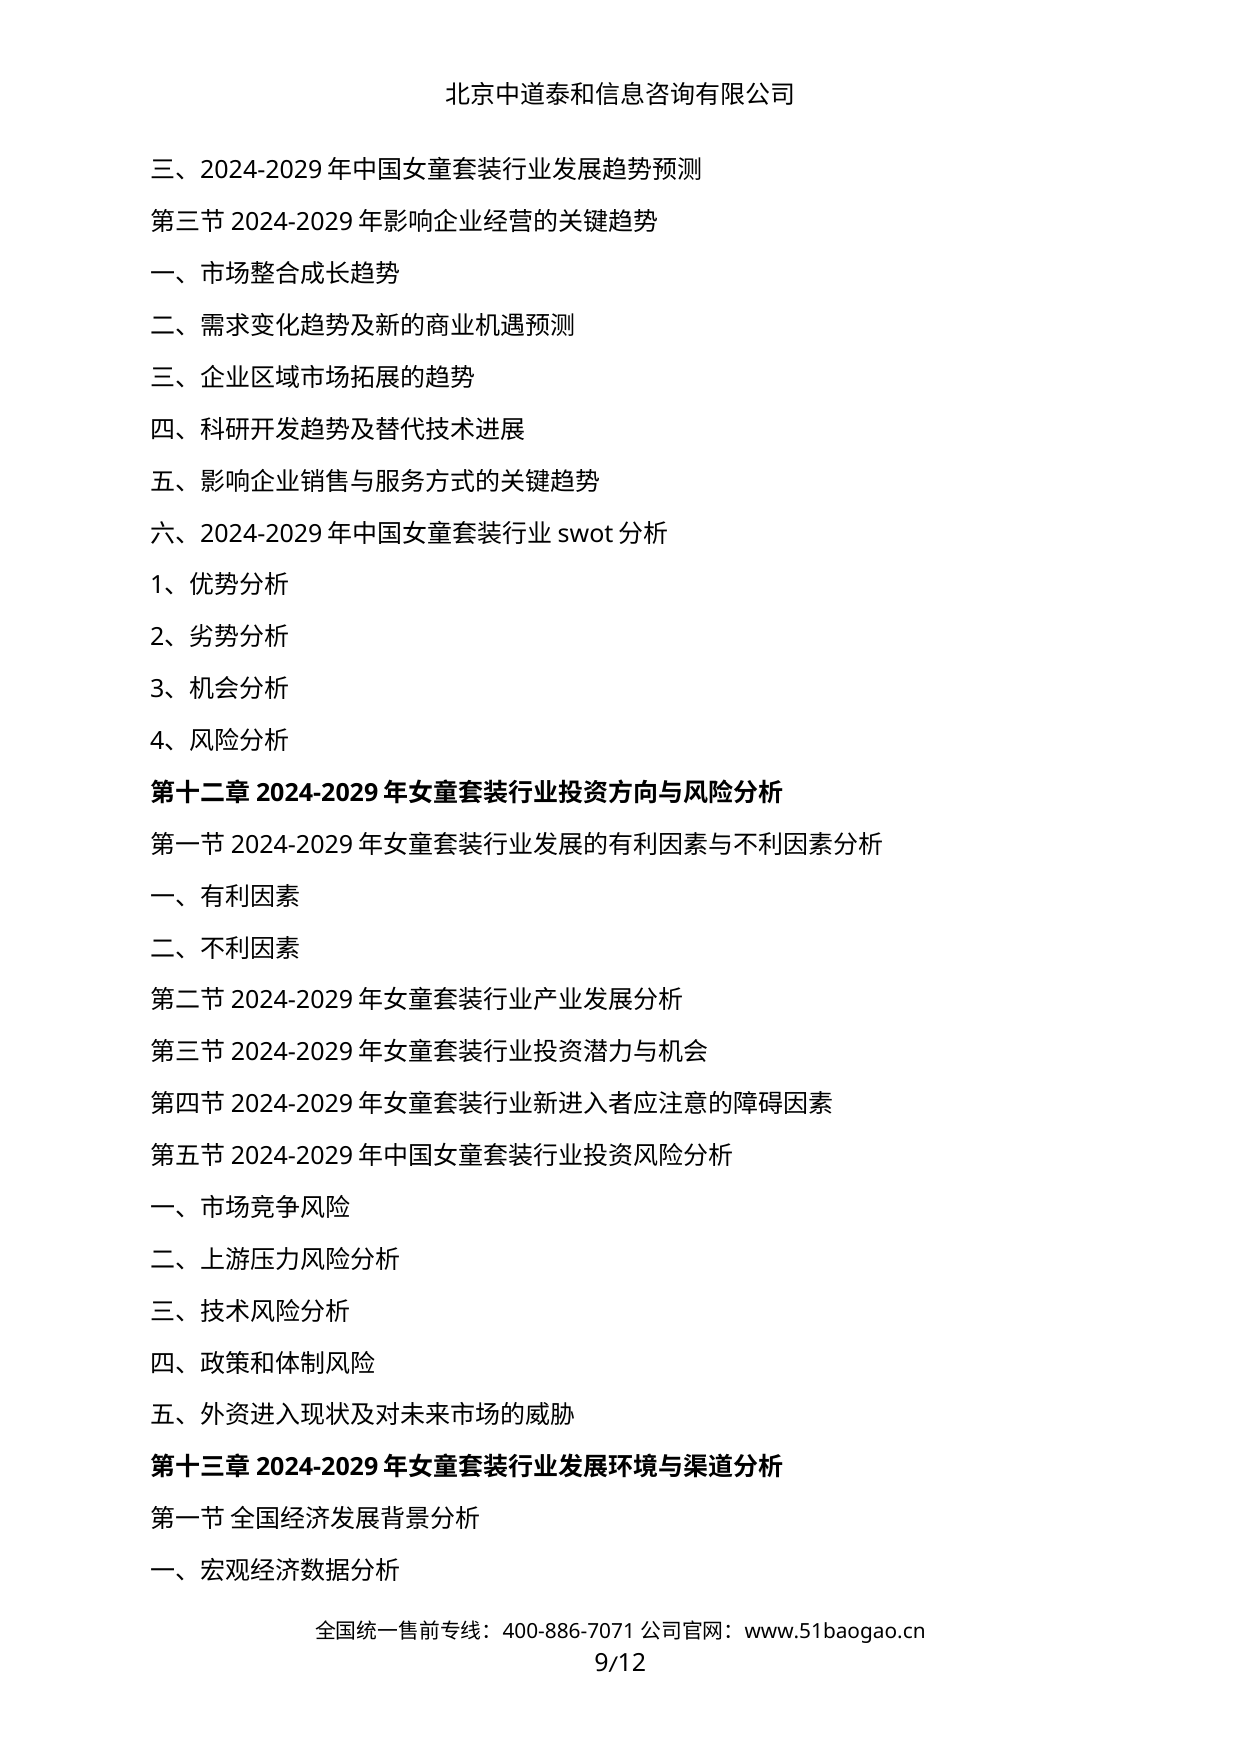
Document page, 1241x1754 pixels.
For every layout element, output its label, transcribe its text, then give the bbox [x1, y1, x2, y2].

text 一、宏观经济数据分析 [150, 1551, 1090, 1587]
text 二、不利因素 [150, 928, 1090, 964]
text 第一节 全国经济发展背景分析 [150, 1499, 1090, 1535]
text 五、影响企业销售与服务方式的关键趋势 [150, 461, 1090, 497]
text 三、2024-2029年中国女童套装行业发展趋势预测 [150, 150, 1090, 186]
text 第十二章 2024-2029年女童套装行业投资方向与风险分析 [150, 772, 1090, 809]
text 第十三章 2024-2029年女童套装行业发展环境与渠道分析 [150, 1447, 1090, 1483]
text 六、2024-2029年中国女童套装行业swot分析 [150, 513, 1090, 549]
text 第一节 2024-2029年女童套装行业发展的有利因素与不利因素分析 [150, 824, 1090, 861]
text 3、机会分析 [150, 669, 1090, 705]
text 二、上游压力风险分析 [150, 1239, 1090, 1276]
text 三、企业区域市场拓展的趋势 [150, 357, 1090, 394]
text 三、技术风险分析 [150, 1291, 1090, 1327]
text 一、市场整合成长趋势 [150, 254, 1090, 290]
text 第四节 2024-2029年女童套装行业新进入者应注意的障碍因素 [150, 1084, 1090, 1120]
text 五、外资进入现状及对未来市场的威胁 [150, 1395, 1090, 1431]
text 第五节 2024-2029年中国女童套装行业投资风险分析 [150, 1136, 1090, 1172]
text 2、劣势分析 [150, 617, 1090, 653]
text 二、需求变化趋势及新的商业机遇预测 [150, 306, 1090, 342]
text 第三节 2024-2029年影响企业经营的关键趋势 [150, 202, 1090, 238]
text 四、政策和体制风险 [150, 1343, 1090, 1379]
text 四、科研开发趋势及替代技术进展 [150, 409, 1090, 446]
text 一、有利因素 [150, 876, 1090, 912]
text 第三节 2024-2029年女童套装行业投资潜力与机会 [150, 1032, 1090, 1068]
text 第二节 2024-2029年女童套装行业产业发展分析 [150, 980, 1090, 1016]
text 1、优势分析 [150, 565, 1090, 601]
text 一、市场竞争风险 [150, 1187, 1090, 1224]
text 4、风险分析 [150, 721, 1090, 757]
